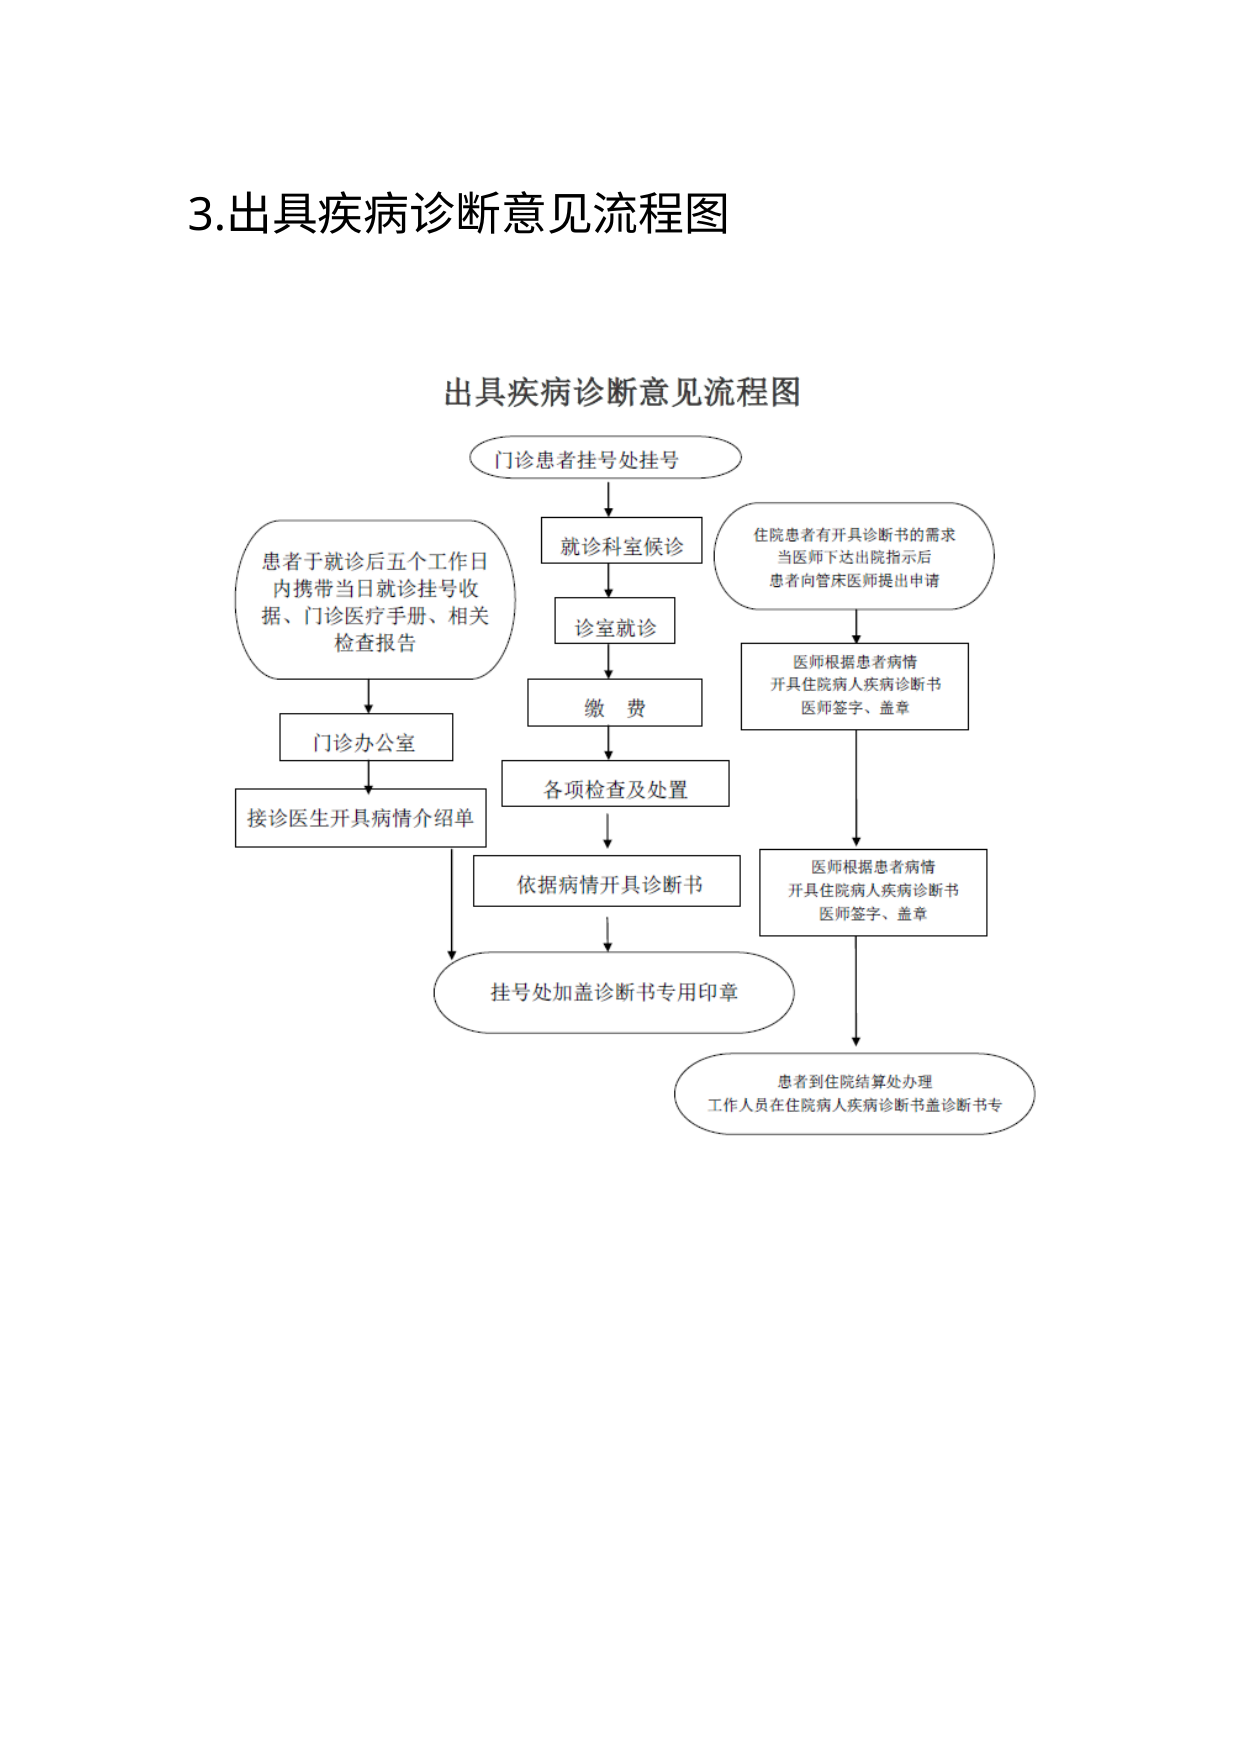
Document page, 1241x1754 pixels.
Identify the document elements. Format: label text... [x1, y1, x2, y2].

text 3.出具疾病诊断意见流程图 [187, 162, 1053, 259]
picture [187, 259, 1053, 1181]
